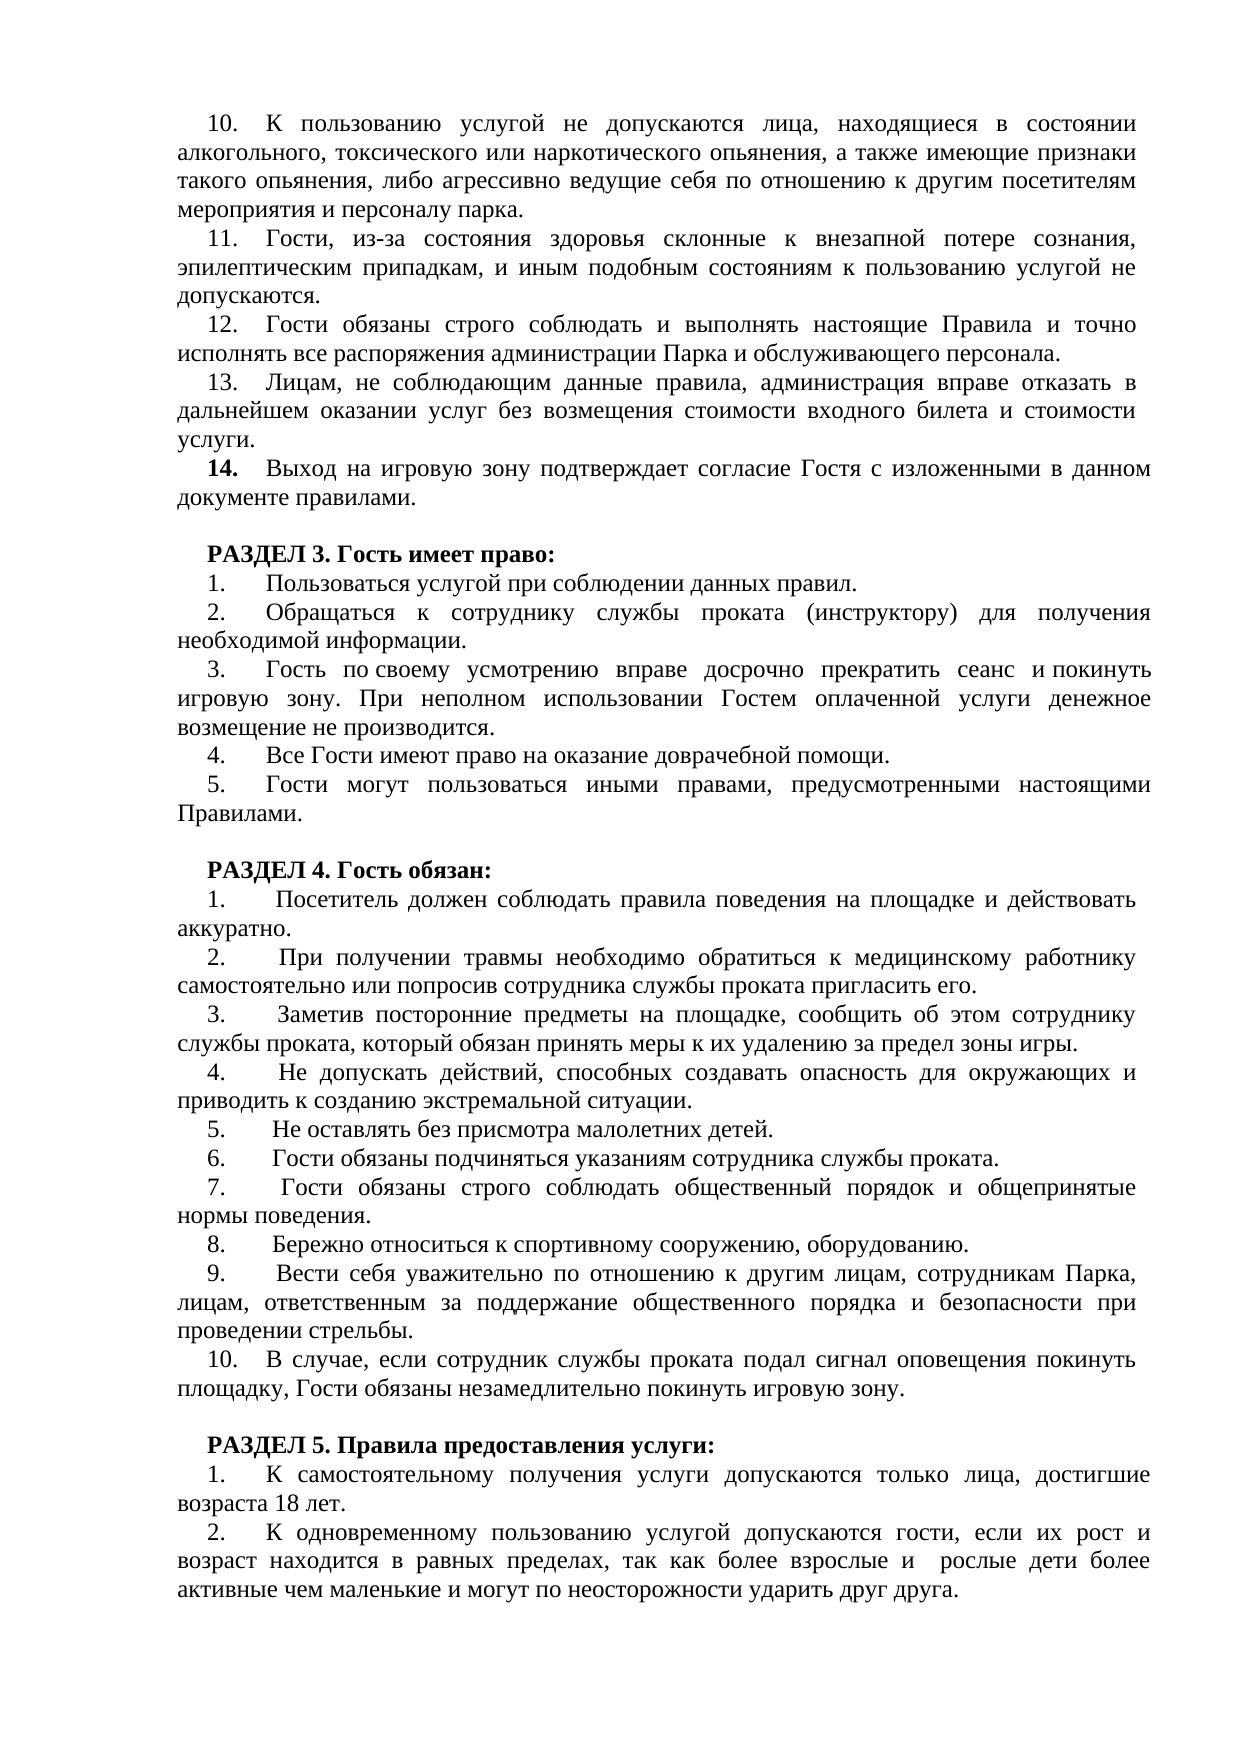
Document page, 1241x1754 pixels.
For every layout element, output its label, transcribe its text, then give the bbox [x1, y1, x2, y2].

list Вести себя уважительно по отношению к другим лицам, сотрудникам Парка, лицам, ответственным за поддержание общественного порядка и безопасности при проведении стрельбы. [177, 1258, 1137, 1344]
list Выход на игровую зону подтверждает согласие Гостя с изложенными в данном документе правилами. [177, 453, 1152, 510]
list Гости обязаны подчиняться указаниям сотрудника службы проката. [177, 1143, 1137, 1172]
list К одновременному пользованию услугой допускаются гости, если их рост и возраст находится в равных пределах, так как более взрослые и рослые дети более активные чем маленькие и могут по неосторожности ударить друг друга. [177, 1517, 1152, 1603]
list Лицам, не соблюдающим данные правила, администрация вправе отказать в дальнейшем оказании услуг без возмещения стоимости входного билета и стоимости услуги. [177, 367, 1137, 453]
list Заметив посторонние предметы на площадке, сообщить об этом сотруднику службы проката, который обязан принять меры к их удалению за предел зоны игры. [177, 999, 1137, 1057]
list При получении травмы необходимо обратиться к медицинскому работнику самостоятельно или попросив сотрудника службы проката пригласить его. [177, 942, 1137, 999]
list Гости, из-за состояния здоровья склонные к внезапной потере сознания, эпилептическим припадкам, и иным подобным состояниям к пользованию услугой не допускаются. [177, 223, 1137, 309]
list Все Гости имеют право на оказание доврачебной помощи. [177, 740, 1152, 769]
text РАЗДЕЛ 4. Гость обязан: [118, 855, 1137, 884]
list Пользоваться услугой при соблюдении данных правил. [177, 568, 1152, 597]
list Гости обязаны строго соблюдать и выполнять настоящие Правила и точно исполнять все распоряжения администрации Парка и обслуживающего персонала. [177, 309, 1137, 367]
list РАЗДЕЛ 3. Гость имеет право: [207, 539, 1152, 568]
list Бережно относиться к спортивному сооружению, оборудованию. [177, 1229, 1137, 1258]
list К самостоятельному получения услуги допускаются только лица, достигшие возраста 18 лет. [177, 1459, 1152, 1517]
list Не допускать действий, способных создавать опасность для окружающих и приводить к созданию экстремальной ситуации. [177, 1057, 1137, 1114]
list Гости обязаны строго соблюдать общественный порядок и общепринятые нормы поведения. [177, 1172, 1137, 1229]
list В случае, если сотрудник службы проката подал сигнал оповещения покинуть площадку, Гости обязаны незамедлительно покинуть игровую зону. [177, 1344, 1137, 1402]
list Не оставлять без присмотра малолетних детей. [177, 1114, 1137, 1143]
list Гость по своему усмотрению вправе досрочно прекратить сеанс и покинуть игровую зону. При неполном использовании Гостем оплаченной услуги денежное возмещение не производится. [177, 654, 1152, 740]
list Гости могут пользоваться иными правами, предусмотренными настоящими Правилами. [177, 769, 1152, 827]
list К пользованию услугой не допускаются лица, находящиеся в состоянии алкогольного, токсического или наркотического опьянения, а также имеющие признаки такого опьянения, либо агрессивно ведущие себя по отношению к другим посетителям мероприятия и персоналу парка. [177, 108, 1137, 223]
list Обращаться к сотруднику службы проката (инструктору) для получения необходимой информации. [177, 597, 1152, 654]
list Посетитель должен соблюдать правила поведения на площадке и действовать аккуратно. [177, 884, 1137, 942]
text РАЗДЕЛ 5. Правила предоставления услуги: [118, 1430, 1137, 1459]
